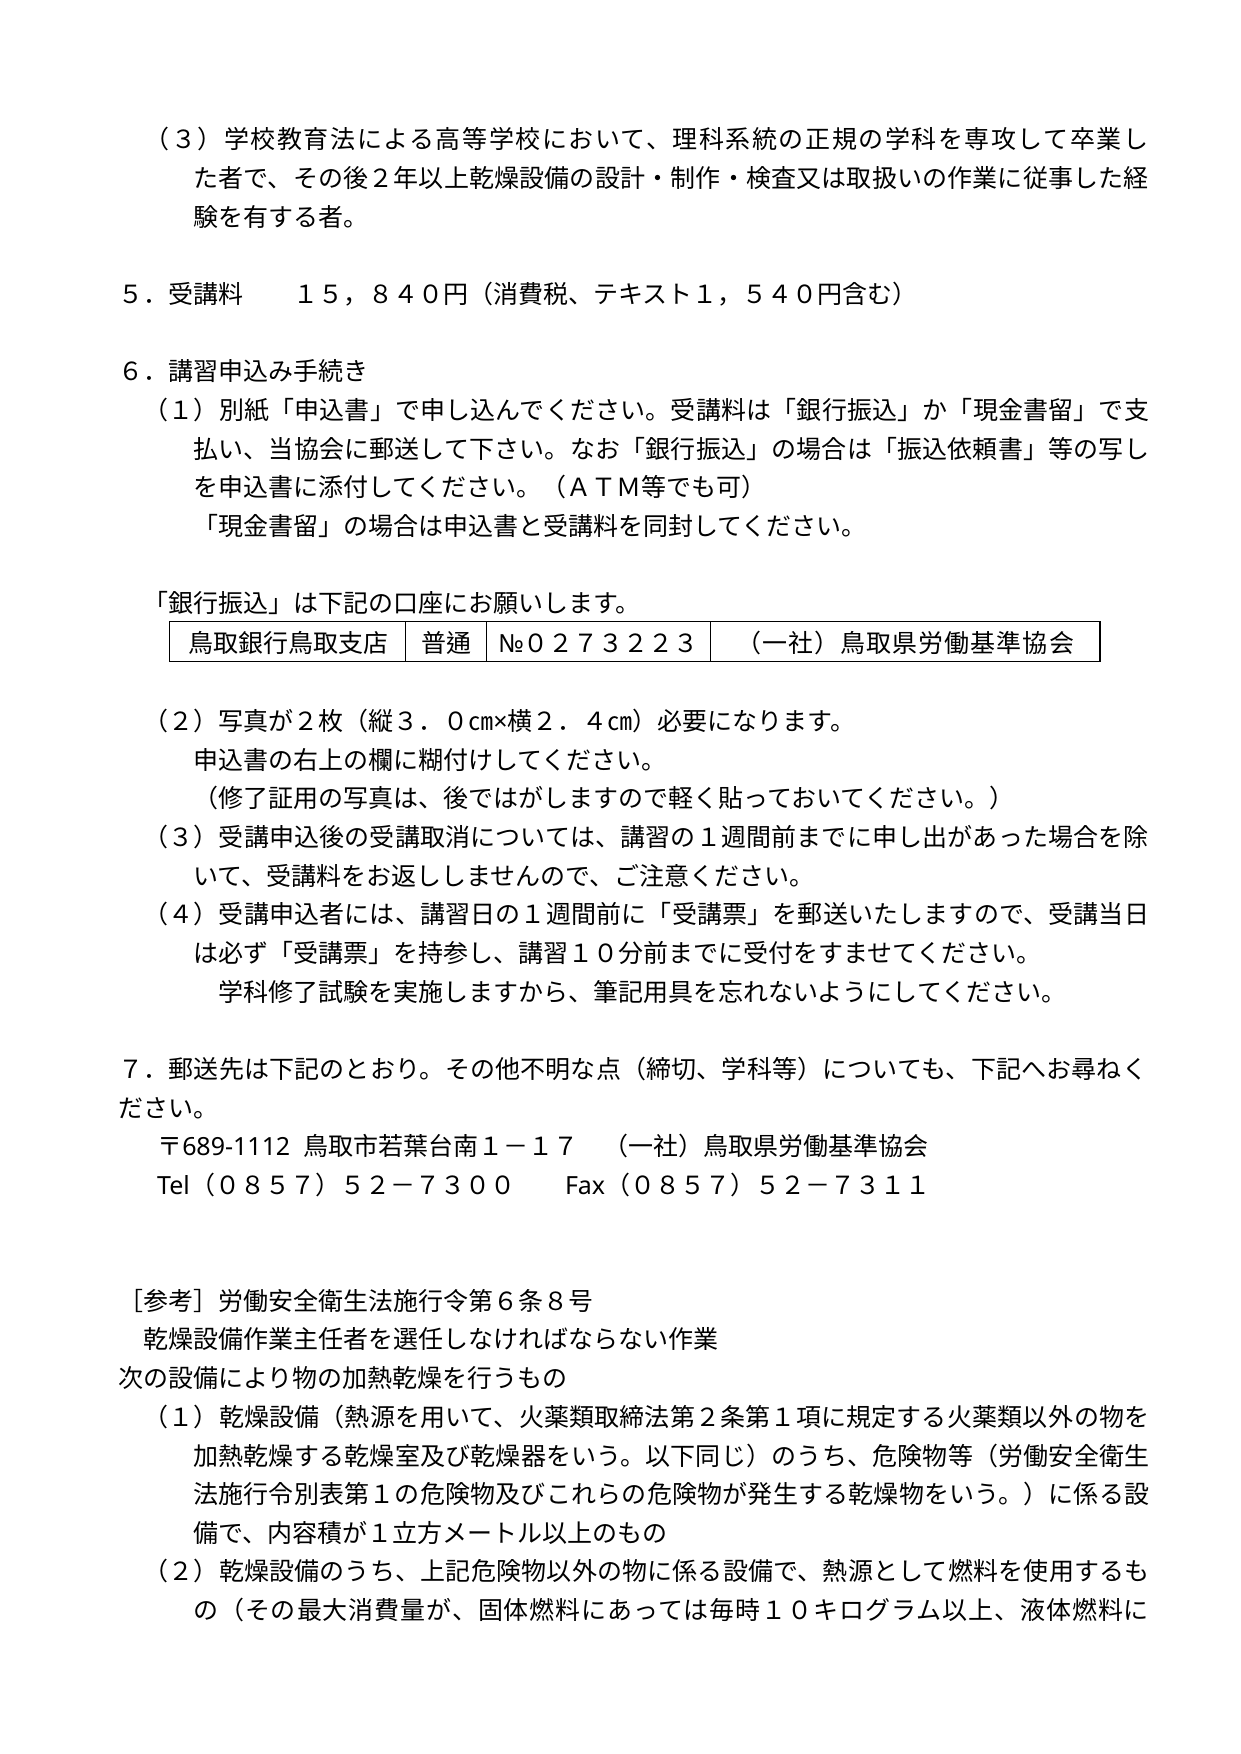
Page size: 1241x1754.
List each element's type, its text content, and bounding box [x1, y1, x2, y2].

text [118, 1551, 1152, 1628]
text Tel（０８５７）５２－７３００ Fax（０８５７）５２－７３１１ [118, 1164, 1152, 1203]
text 「現金書留」の場合は申込書と受講料を同封してください。 [193, 505, 1152, 544]
text （４）受講申込者には、講習日の１週間前に「受講票」を郵送いたしますので、受講当日は必ず「受講票」を持参し、講習１０分前までに受付をすませてください。 [143, 894, 1152, 971]
text 〒689-1112 －１７ （一社）鳥取県労働基準協会 [118, 1126, 1152, 1164]
text （１）乾燥設備（熱源を用いて、火薬類取締法第２条第１項に規定する火薬類以外の物を加熱乾燥する乾燥室及び乾燥器をいう。以下同じ）のうち、危険物等（労働安全衛生法施行令別表第１の危険物及びこれらの危険物が発生する乾燥物をいう。）に係る設備で、内容積が１立方メートル以上のもの [118, 1396, 1152, 1551]
table_header 鳥取銀行鳥取支店 [170, 622, 405, 661]
text 乾燥設備作業主任者を選任しなければならない作業 [118, 1319, 1152, 1357]
table_header （一社）鳥取県労働基準協会 [711, 622, 1099, 661]
text ［参考］労働安全衛生法施行令第６条８号 [118, 1280, 1152, 1319]
text ６．講習申込み手続き [118, 351, 1152, 389]
text （２）写真が２枚（縦３．０㎝×横２．４㎝）必要になります。 [143, 701, 1152, 739]
table_header №０２７３２２３ [487, 622, 710, 661]
text （１）別紙「申込書」で申し込んでください。受講料は「銀行振込」か「現金書留」で支払い、当協会に郵送して下さい。なお「銀行振込」の場合は「振込依頼書」等の写しを申込書に添付してください。（ＡＴＭ等でも可） [118, 389, 1152, 505]
text （３）受講申込後の受講取消については、講習の１週間前までに申し出があった場合を除いて、受講料をお返ししませんので、ご注意ください。 [143, 816, 1152, 894]
text 申込書の右上の欄に糊付けしてください。 [193, 739, 1152, 778]
text （修了証用の写真は、後ではがしますので軽く貼っておいてください。） [193, 778, 1152, 816]
text 次の設備により物の加熱乾燥を行うもの [118, 1357, 1152, 1396]
text ５．受講料 １５，８４０円（消費税、テキスト１，５４０円含む） [118, 273, 1152, 312]
table_header 普通 [406, 622, 486, 661]
text ７．郵送先は下記のとおり。その他不明な点（締切、学科等）についても、下記へお尋ねください。 [118, 1048, 1152, 1126]
text 学科修了試験を実施しますから、筆記用具を忘れないようにしてください。 [143, 971, 1152, 1010]
text 「銀行振込」は下記の口座にお願いします。 [118, 582, 1152, 621]
text （３）学校教育法による高等学校において、理科系統の正規の学科を専攻して卒業し た者で、その後２年以上乾燥設備の設計・制作・検査又は取扱いの作業に従事した経験を有する者。 [118, 119, 1152, 235]
